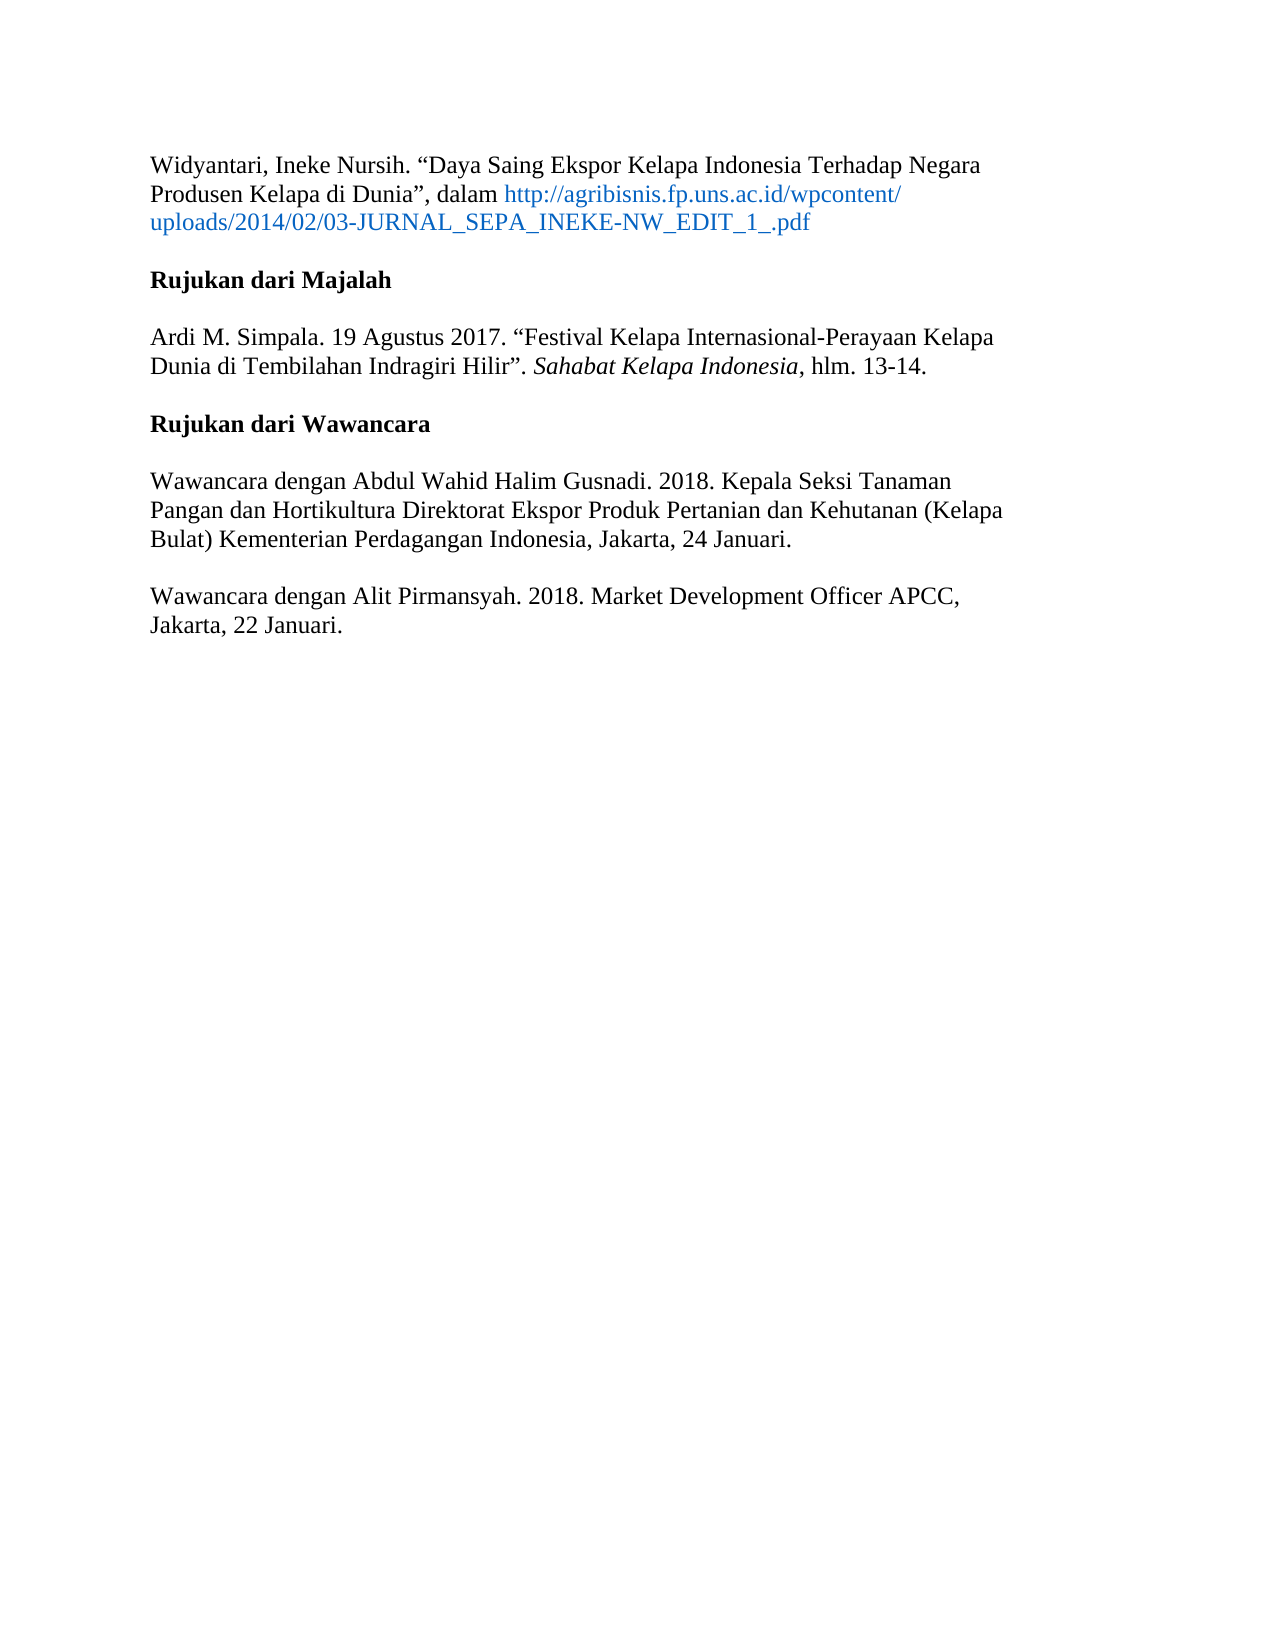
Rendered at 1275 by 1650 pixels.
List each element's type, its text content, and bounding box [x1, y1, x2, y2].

text Pangan dan Hortikultura Direktorat Ekspor Produk Pertanian dan Kehutanan (Kelapa [150, 495, 1125, 524]
text Produsen Kelapa di Dunia”, dalam http://agribisnis.fp.uns.ac.id/wpcontent/ [150, 179, 1125, 207]
text Widyantari, Ineke Nursih. “Daya Saing Ekspor Kelapa Indonesia Terhadap Negara [150, 150, 1125, 179]
text Bulat) Kementerian Perdagangan Indonesia, Jakarta, 24 Januari. [150, 524, 1125, 552]
text uploads/2014/02/03-JURNAL_SEPA_INEKE-NW_EDIT_1_.pdf [150, 207, 1125, 236]
text Wawancara dengan Alit Pirmansyah. 2018. Market Development Officer APCC, [150, 581, 1125, 610]
text Dunia di Tembilahan Indragiri Hilir”. Sahabat Kelapa Indonesia, hlm. 13-14. [150, 351, 1125, 380]
text Jakarta, 22 Januari. [150, 610, 1125, 639]
text Ardi M. Simpala. 19 Agustus 2017. “Festival Kelapa Internasional-Perayaan Kelapa [150, 322, 1125, 351]
text Wawancara dengan Abdul Wahid Halim Gusnadi. 2018. Kepala Seksi Tanaman [150, 466, 1125, 495]
text Rujukan dari Wawancara [150, 409, 1125, 437]
text Rujukan dari Majalah [150, 265, 1125, 294]
